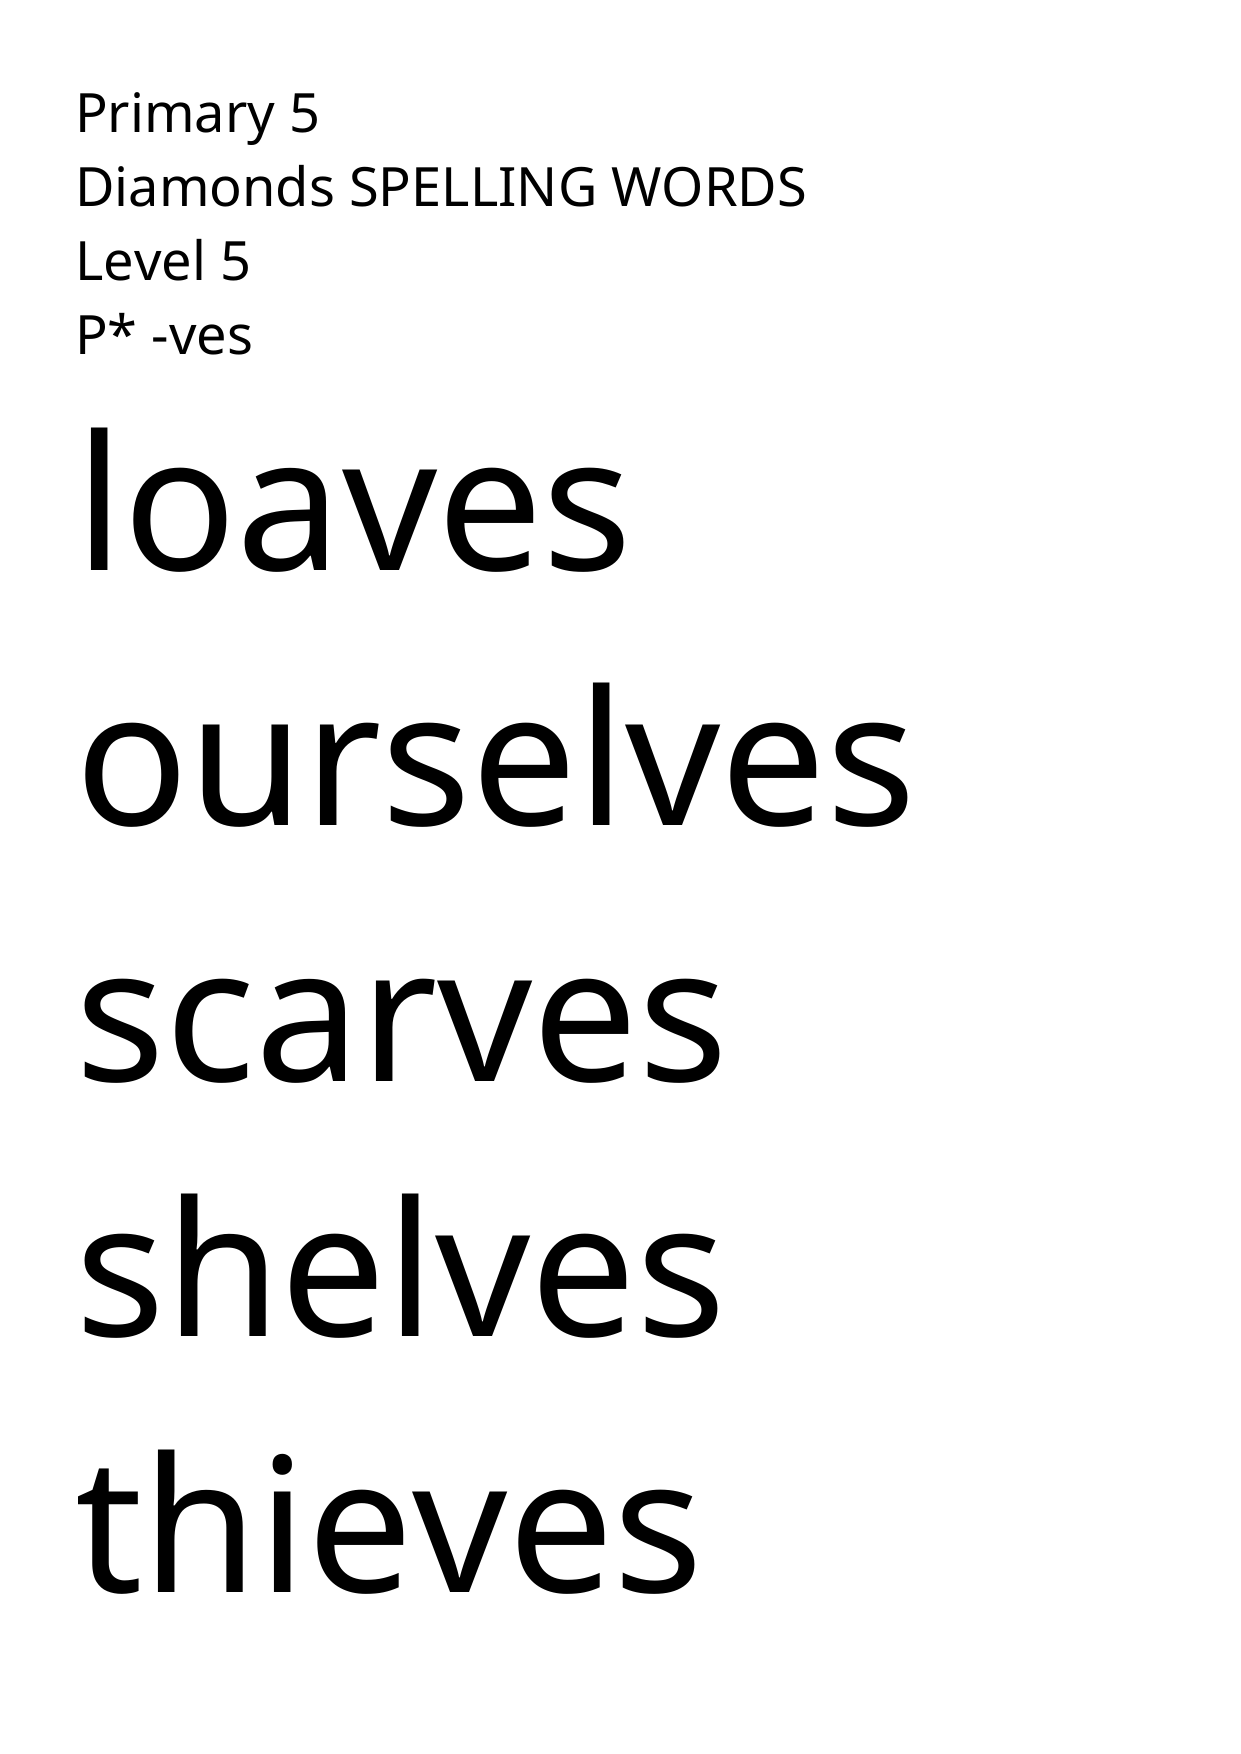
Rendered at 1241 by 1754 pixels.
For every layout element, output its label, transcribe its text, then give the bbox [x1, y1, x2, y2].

text Primary 5 [75, 75, 1165, 149]
text shelves [75, 1136, 1165, 1392]
text Diamonds SPELLING WORDS [75, 149, 1165, 222]
text scarves [75, 881, 1165, 1136]
text ourselves [75, 625, 1165, 881]
text thieves [75, 1392, 1165, 1647]
text P* -ves [75, 296, 1165, 370]
text Level 5 [75, 222, 1165, 296]
text loaves [75, 370, 1165, 625]
